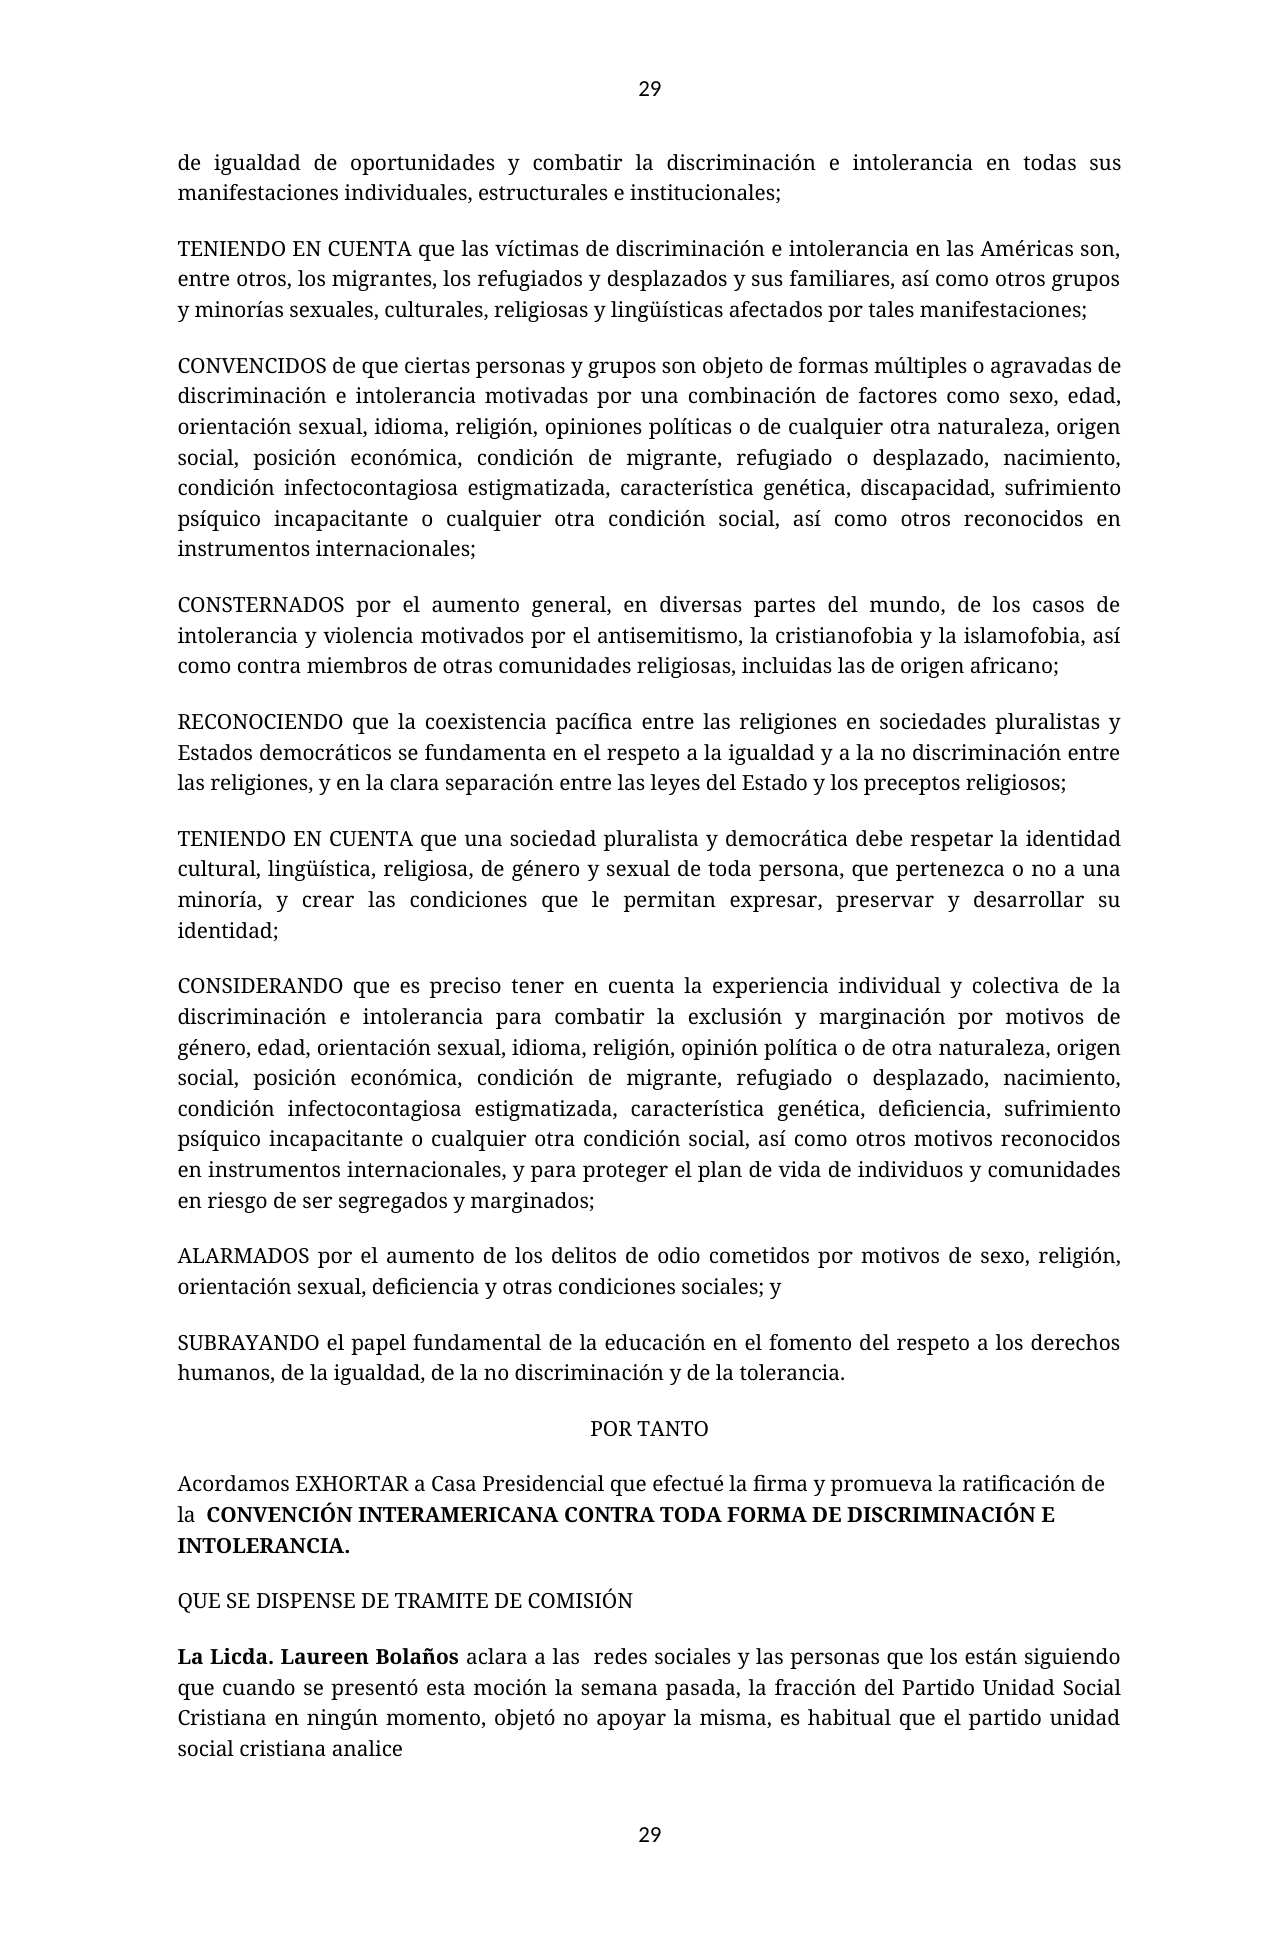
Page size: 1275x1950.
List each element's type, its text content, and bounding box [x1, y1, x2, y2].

text RECONOCIENDO que la coexistencia pacífica entre las religiones en sociedades pluralistas y Estados democráticos se fundamenta en el respeto a la igualdad y a la no discriminación entre las religiones, y en la clara separación entre las leyes del Estado y los preceptos religiosos; [177, 707, 1122, 797]
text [177, 148, 1122, 207]
text TENIENDO EN CUENTA que las víctimas de discriminación e intolerancia en las Américas son, entre otros, los migrantes, los refugiados y desplazados y sus familiares, así como otros grupos y minorías sexuales, culturales, religiosas y lingüísticas afectados por tales manifestaciones; [177, 234, 1122, 324]
text CONSIDERANDO que es preciso tener en cuenta la experiencia individual y colectiva de la discriminación e intolerancia para combatir la exclusión y marginación por motivos de género, edad, orientación sexual, idioma, religión, opinión política o de otra naturaleza, origen social, posición económica, condición de migrante, refugiado o desplazado, nacimiento, condición infectocontagiosa estigmatizada, característica genética, deficiencia, sufrimiento psíquico incapacitante o cualquier otra condición social, así como otros motivos reconocidos en instrumentos internacionales, y para proteger el plan de vida de individuos y comunidades en riesgo de ser segregados y marginados; [177, 971, 1122, 1214]
text CONSTERNADOS por el aumento general, en diversas partes del mundo, de los casos de intolerancia y violencia motivados por el antisemitismo, la cristianofobia y la islamofobia, así como contra miembros de otras comunidades religiosas, incluidas las de origen africano; [177, 590, 1122, 680]
text QUE SE DISPENSE DE TRAMITE DE COMISIÓN [177, 1586, 1122, 1615]
text CONVENCIDOS de que ciertas personas y grupos son objeto de formas múltiples o agravadas de discriminación e intolerancia motivadas por una combinación de factores como sexo, edad, orientación sexual, idioma, religión, opiniones políticas o de cualquier otra naturaleza, origen social, posición económica, condición de migrante, refugiado o desplazado, nacimiento, condición infectocontagiosa estigmatizada, característica genética, discapacidad, sufrimiento psíquico incapacitante o cualquier otra condición social, así como otros reconocidos en instrumentos internacionales; [177, 351, 1122, 563]
text SUBRAYANDO el papel fundamental de la educación en el fomento del respeto a los derechos humanos, de la igualdad, de la no discriminación y de la tolerancia. [177, 1328, 1122, 1387]
text Acordamos EXHORTAR a Casa Presidencial que efectué la firma y promueva la ratificación de la CONVENCIÓN INTERAMERICANA CONTRA TODA FORMA DE DISCRIMINACIÓN E INTOLERANCIA. [177, 1469, 1122, 1559]
text ALARMADOS por el aumento de los delitos de odio cometidos por motivos de sexo, religión, orientación sexual, deficiencia y otras condiciones sociales; y [177, 1241, 1122, 1301]
text La Licda. Laureen Bolaños aclara a las redes sociales y las personas que los están siguiendo que cuando se presentó esta moción la semana pasada, la fracción del Partido Unidad Social Cristiana en ningún momento, objetó no apoyar la misma, es habitual que el partido unidad social cristiana analice [177, 1642, 1122, 1762]
text TENIENDO EN CUENTA que una sociedad pluralista y democrática debe respetar la identidad cultural, lingüística, religiosa, de género y sexual de toda persona, que pertenezca o no a una minoría, y crear las condiciones que le permitan expresar, preservar y desarrollar su identidad; [177, 824, 1122, 944]
text POR TANTO [177, 1414, 1122, 1442]
